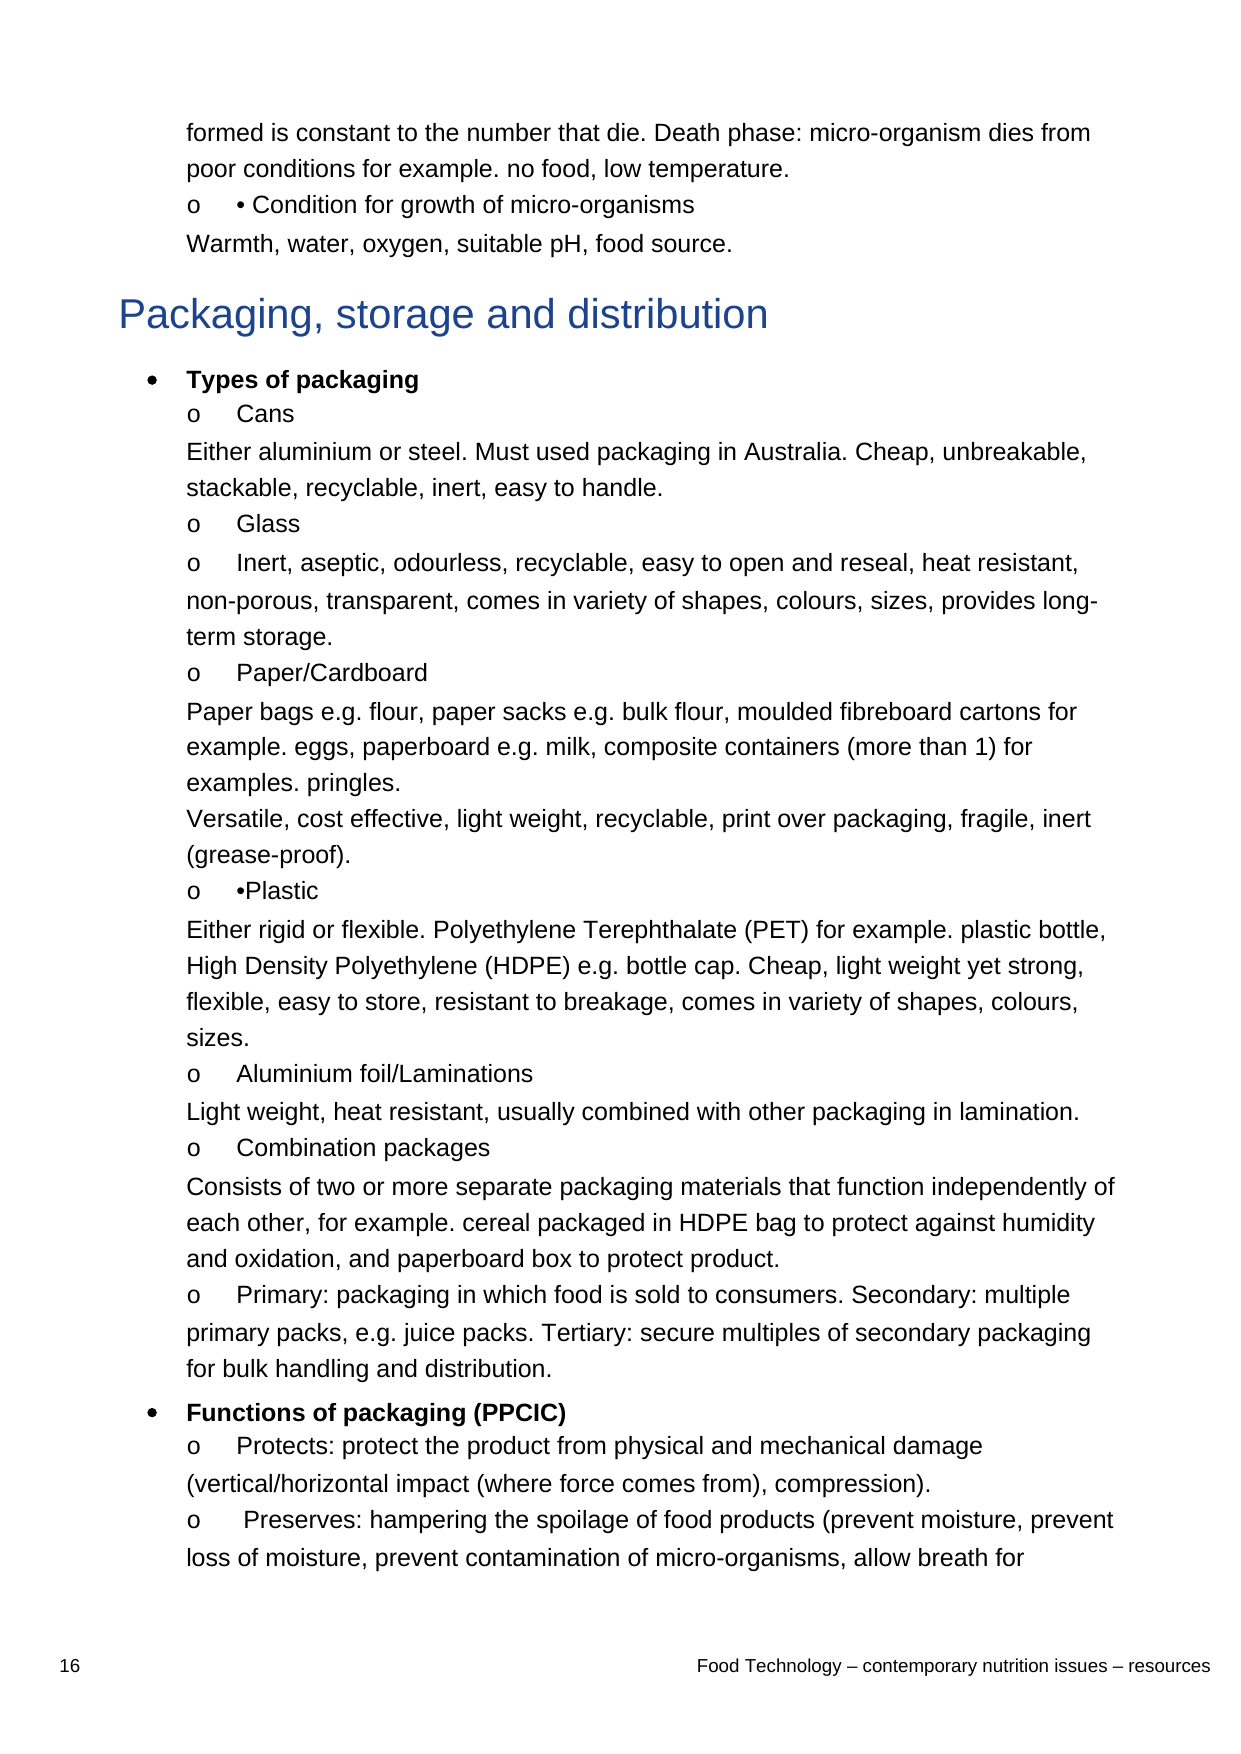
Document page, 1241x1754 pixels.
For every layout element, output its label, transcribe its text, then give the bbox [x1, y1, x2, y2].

list Inert, aseptic, odourless, recyclable, easy to open and reseal, heat resistant, non-porous, transparent, comes in variety of shapes, colours, sizes, provides long-term storage. [186, 548, 1122, 651]
text Light weight, heat resistant, usually combined with other packaging in lamination. [186, 1097, 1122, 1126]
text Either rigid or flexible. Polyethylene Terephthalate (PET) for example. plastic bottle, High Density Polyethylene (HDPE) e.g. bottle cap. Cheap, light weight yet strong, flexible, easy to store, resistant to breakage, comes in variety of shapes, colours, sizes. [186, 915, 1122, 1051]
text Paper bags e.g. flour, paper sacks e.g. bulk flour, moulded fibreboard cartons for example. eggs, paperboard e.g. milk, composite containers (more than 1) for examples. pringles. [186, 696, 1122, 797]
list Aluminium foil/Laminations [186, 1058, 1122, 1089]
list Combination packages [186, 1133, 1122, 1164]
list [186, 118, 1122, 183]
text Consists of two or more separate packaging materials that function independently of each other, for example. cereal packaged in HDPE bag to protect against humidity and oxidation, and paperboard box to protect product. [186, 1172, 1122, 1272]
text Warmth, water, oxygen, suitable pH, food source. [186, 229, 1122, 257]
list Functions of packaging (PPCIC) [148, 1398, 1122, 1427]
text Versatile, cost effective, light weight, recyclable, print over packaging, fragile, inert (grease-proof). [186, 804, 1122, 869]
list Types of packaging [148, 366, 1122, 394]
list Packaging, storage and distribution [118, 289, 1122, 337]
list •Plastic [186, 876, 1122, 907]
list Protects: protect the product from physical and mechanical damage (vertical/horizontal impact (where force comes from), compression). [186, 1431, 1122, 1498]
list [186, 1505, 1122, 1572]
list Paper/Cardboard [186, 658, 1122, 689]
list Primary: packaging in which food is sold to consumers. Secondary: multiple primary packs, e.g. juice packs. Tertiary: secure multiples of secondary packaging for bulk handling and distribution. [186, 1279, 1122, 1382]
list Glass [186, 509, 1122, 540]
list Cans [186, 399, 1122, 429]
list • Condition for growth of micro-organisms [186, 190, 1122, 221]
text Either aluminium or steel. Must used packaging in Australia. Cheap, unbreakable, stackable, recyclable, inert, easy to handle. [186, 437, 1122, 502]
